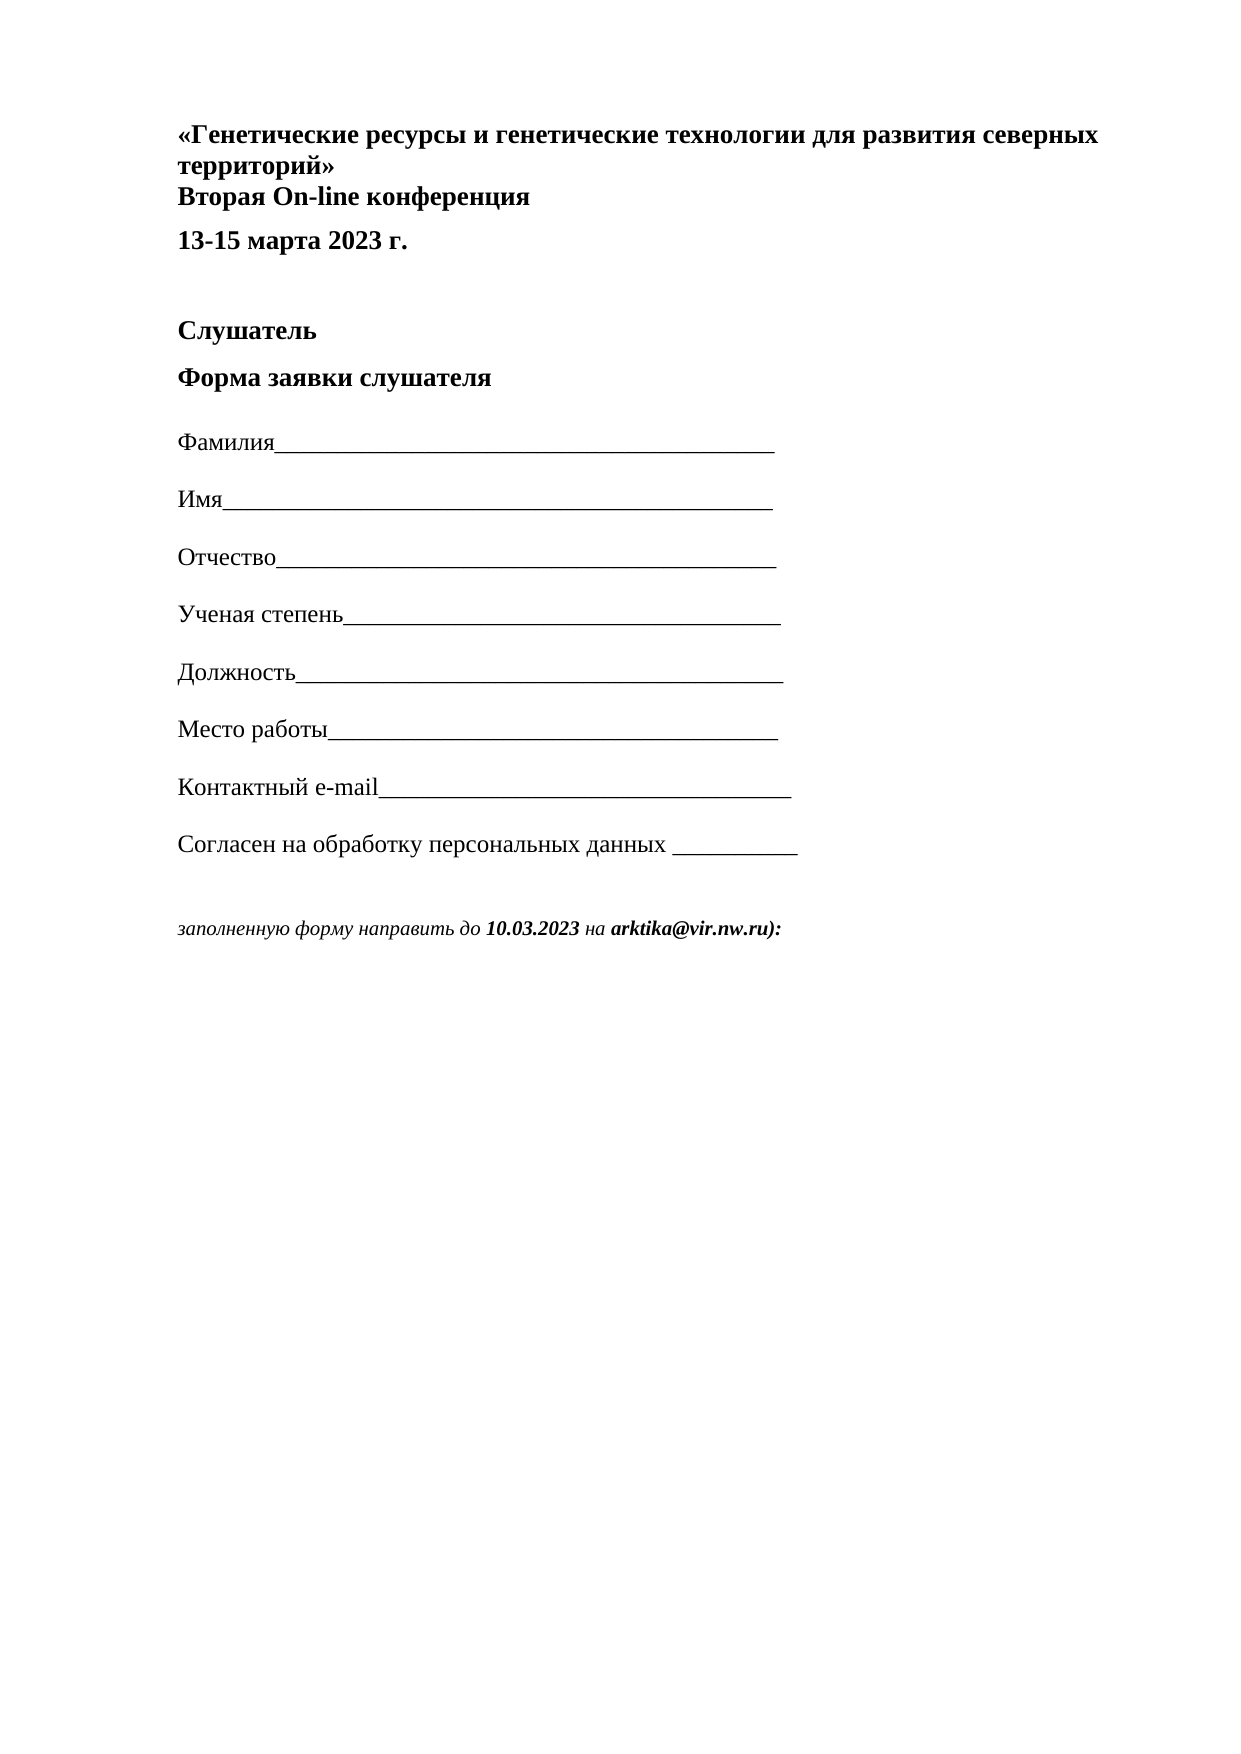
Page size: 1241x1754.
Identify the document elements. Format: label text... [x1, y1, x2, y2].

text Контактный e-mail_________________________________ [177, 772, 901, 801]
text Имя____________________________________________ [177, 484, 901, 513]
text Ученая степень___________________________________ [177, 599, 901, 628]
text заполненную форму направить до 10.03.2023 на arktika@vir.nw.ru): [177, 916, 1152, 940]
text Отчество________________________________________ [177, 542, 901, 571]
text Должность_______________________________________ [177, 657, 901, 686]
text Согласен на обработку персональных данных __________ [177, 829, 901, 858]
text Фамилия________________________________________ [177, 427, 901, 456]
text Вторая On-line конференция [177, 180, 1152, 212]
text 13-15 марта 2023 г. [177, 224, 1152, 255]
text Форма заявки слушателя [177, 361, 1152, 392]
text Слушатель [177, 314, 1152, 346]
text Место работы____________________________________ [177, 714, 901, 743]
text «Генетические ресурсы и генетические технологии для развития северных территорий» [177, 118, 1152, 180]
